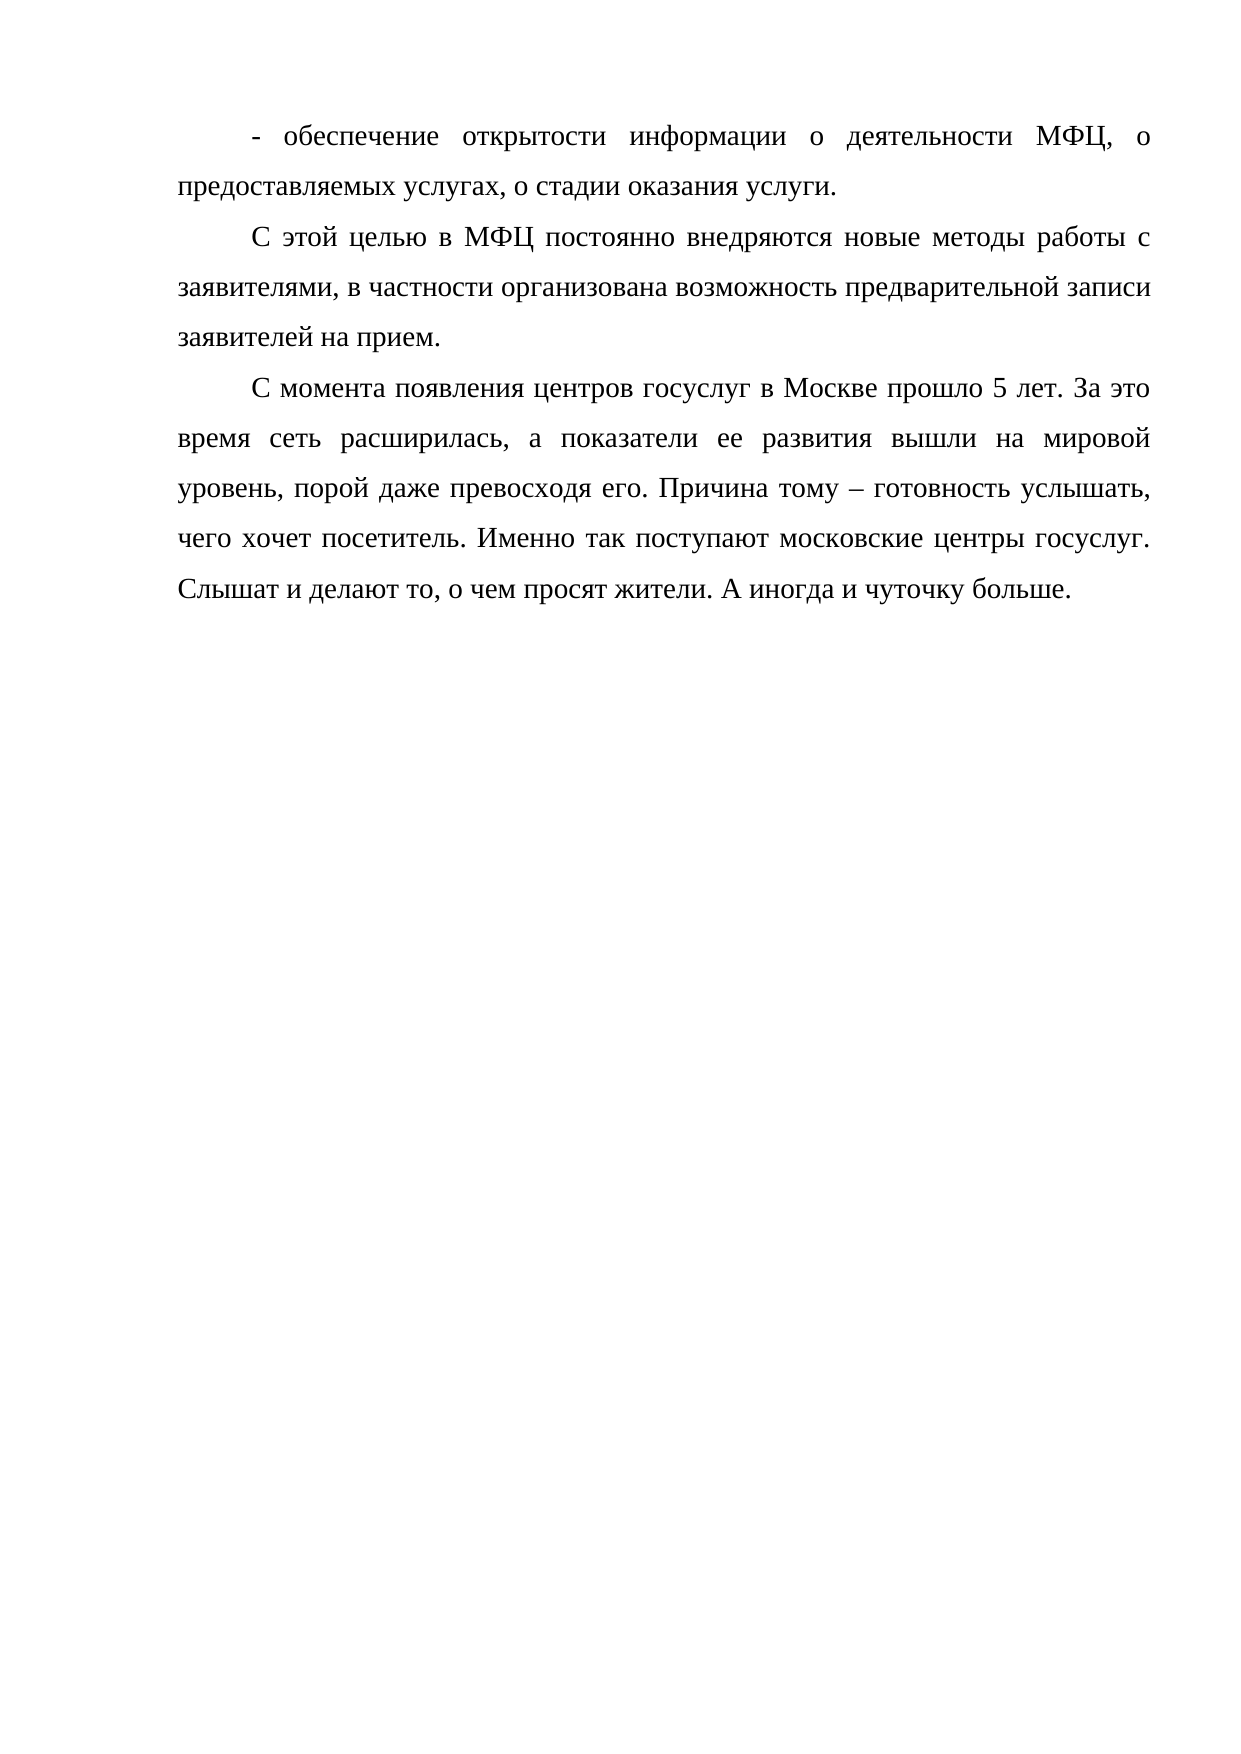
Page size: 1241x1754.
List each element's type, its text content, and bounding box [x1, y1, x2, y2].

text С этой целью в МФЦ постоянно внедряются новые методы работы с заявителями, в частности организована возможность предварительной записи заявителей на прием. [177, 219, 1152, 353]
text С момента появления центров госуслуг в Москве прошло 5 лет. За это время сеть расширилась, а показатели ее развития вышли на мировой уровень, порой даже превосходя его. Причина тому – готовность услышать, чего хочет посетитель. Именно так поступают московские центры госуслуг. Слышат и делают то, о чем просят жители. А иногда и чуточку больше. [177, 370, 1152, 604]
text - обеспечение открытости информации о деятельности МФЦ, о предоставляемых услугах, о стадии оказания услуги. [177, 118, 1152, 202]
